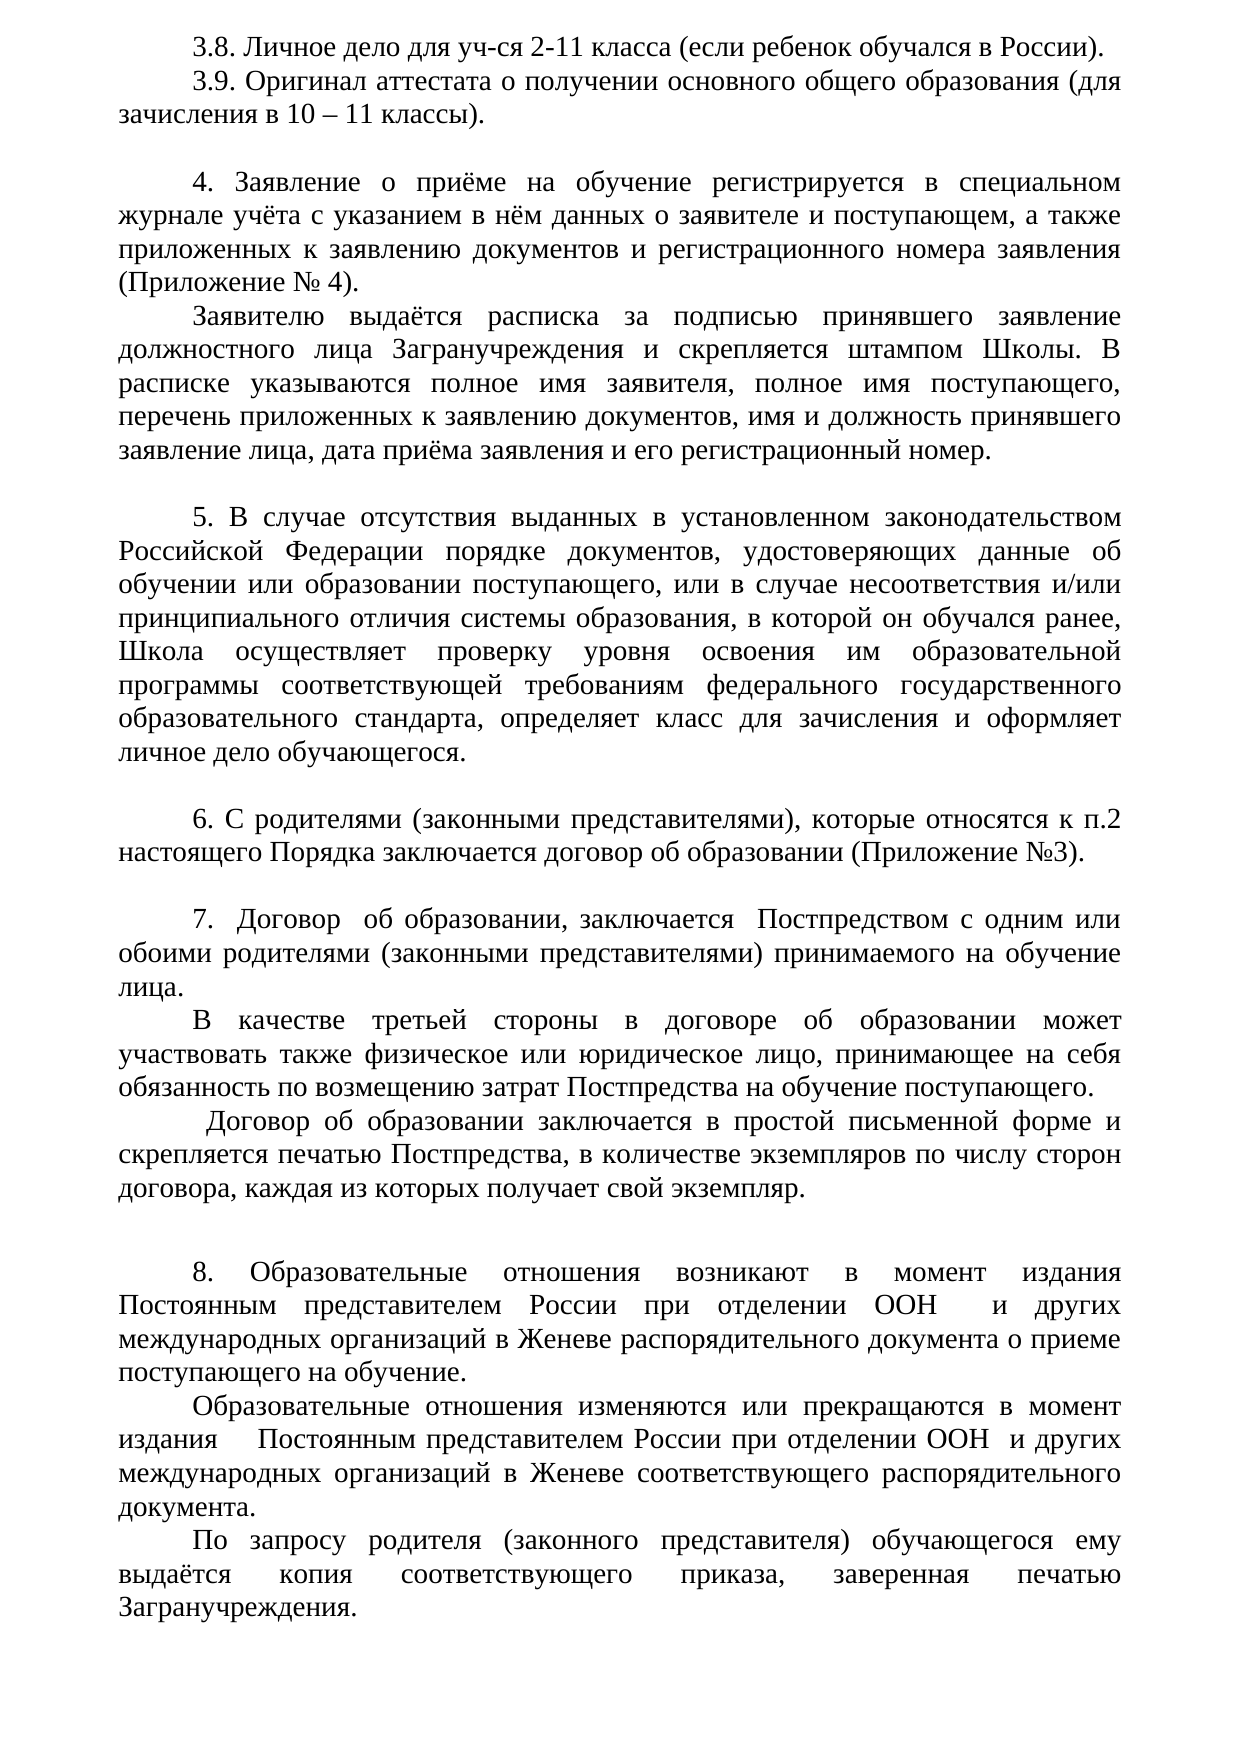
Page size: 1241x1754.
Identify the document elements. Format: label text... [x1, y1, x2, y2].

text 8. Образовательные отношения возникают в момент издания Постоянным представителем России при отделении ООН и других международных организаций в Женеве распорядительного документа о приеме поступающего на обучение. [118, 1254, 1122, 1388]
text Образовательные отношения изменяются или прекращаются в момент издания Постоянным представителем России при отделении ООН и других международных организаций в Женеве соответствующего распорядительного документа. [118, 1388, 1122, 1522]
text 5. В случае отсутствия выданных в установленном законодательством Российской Федерации порядке документов, удостоверяющих данные об обучении или образовании поступающего, или в случае несоответствия и/или принципиального отличия системы образования, в которой он обучался ранее, Школа осуществляет проверку уровня освоения им образовательной программы соответствующей требованиям федерального государственного образовательного стандарта, определяет класс для зачисления и оформляет личное дело обучающегося. [118, 499, 1122, 767]
text 4. Заявление о приёме на обучение регистрируется в специальном журнале учёта с указанием в нём данных о заявителе и поступающем, а также приложенных к заявлению документов и регистрационного номера заявления (Приложение № 4). [118, 164, 1122, 298]
text Договор об образовании заключается в простой письменной форме и скрепляется печатью Постпредства, в количестве экземпляров по числу сторон договора, каждая из которых получает свой экземпляр. [118, 1103, 1122, 1203]
text По запросу родителя (законного представителя) обучающегося ему выдаётся копия соответствующего приказа, заверенная печатью Загранучреждения. [118, 1522, 1122, 1623]
text В качестве третьей стороны в договоре об образовании может участвовать также физическое или юридическое лицо, принимающее на себя обязанность по возмещению затрат Постпредства на обучение поступающего. [118, 1002, 1122, 1103]
text 6. С родителями (законными представителями), которые относятся к п.2 настоящего Порядка заключается договор об образовании (Приложение №3). [118, 801, 1122, 868]
text 3.9. Оригинал аттестата о получении основного общего образования (для зачисления в 10 – 11 классы). [118, 63, 1122, 130]
text 7. Договор об образовании, заключается Постпредством с одним или обоими родителями (законными представителями) принимаемого на обучение лица. [118, 902, 1122, 1002]
text Заявителю выдаётся расписка за подписью принявшего заявление должностного лица Загранучреждения и скрепляется штампом Школы. В расписке указываются полное имя заявителя, полное имя поступающего, перечень приложенных к заявлению документов, имя и должность принявшего заявление лица, дата приёма заявления и его регистрационный номер. [118, 298, 1122, 466]
text 3.8. Личное дело для уч-ся 2-11 класса (если ребенок обучался в России). [118, 29, 1122, 63]
